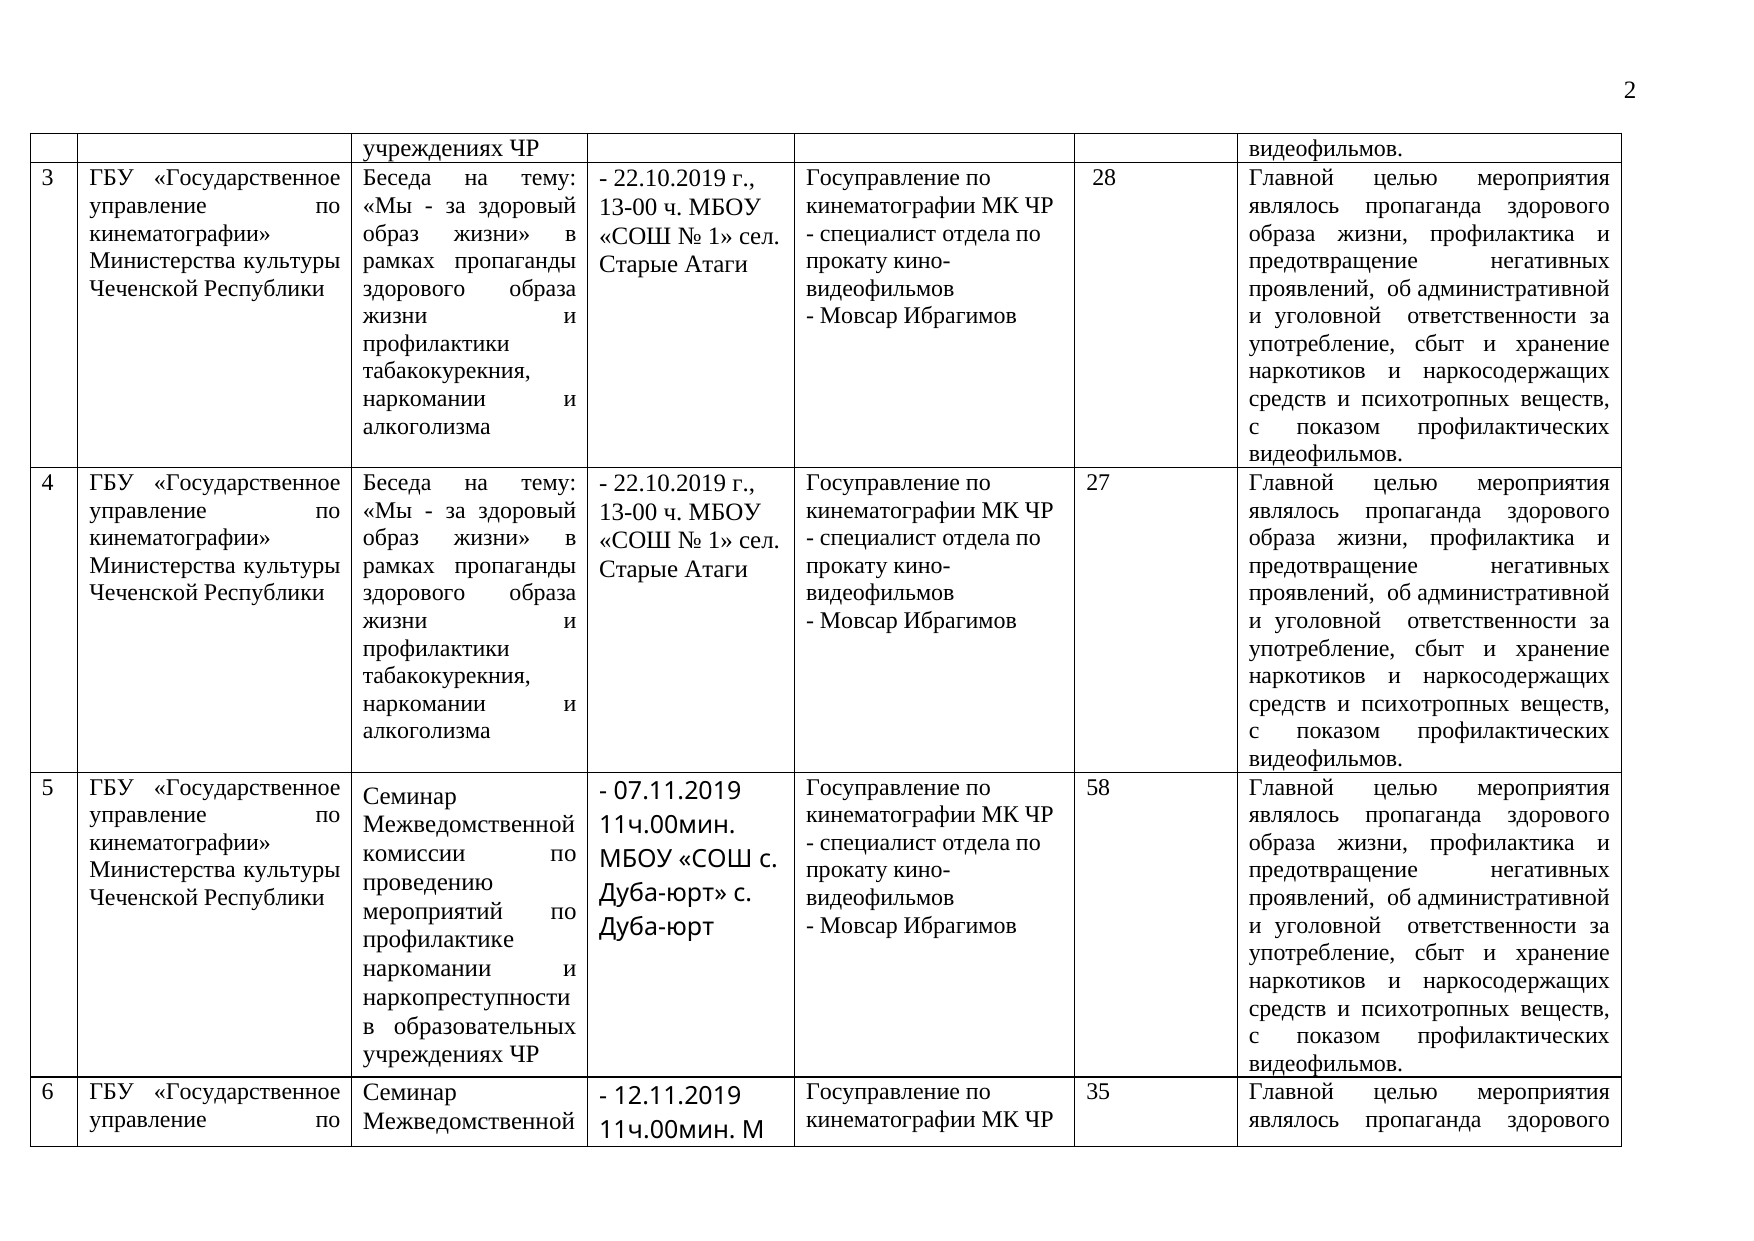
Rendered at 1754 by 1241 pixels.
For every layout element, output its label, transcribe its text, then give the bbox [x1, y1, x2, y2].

table_cell - 22.10.2019 г., 13-00 ч. МБОУ «СОШ № 1» сел. Старые Атаги [588, 163, 794, 467]
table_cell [78, 134, 351, 162]
table_cell 35 [1075, 1078, 1237, 1146]
table_cell Госуправление по кинематографии МК ЧР - специалист отдела по прокату кино-видеофильмов - Мовсар Ибрагимов [795, 163, 1074, 467]
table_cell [78, 1078, 351, 1146]
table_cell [352, 134, 587, 162]
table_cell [795, 1078, 1074, 1146]
table_cell - 22.10.2019 г., 13-00 ч. МБОУ «СОШ № 1» сел. Старые Атаги [588, 468, 794, 772]
table_cell 6 [31, 1078, 77, 1146]
table_cell Беседа на тему: «Мы - за здоровый образ жизни» в рамках пропаганды здорового образа жизни и профилактики табакокурекния, наркомании и алкоголизма [352, 468, 587, 772]
table_cell 3 [31, 163, 77, 467]
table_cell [1238, 134, 1621, 162]
table_cell ГБУ «Государственное управление по кинематографии» Министерства культуры Чеченской Республики [78, 468, 351, 772]
table_cell ГБУ «Государственное управление по кинематографии» Министерства культуры Чеченской Республики [78, 773, 351, 1076]
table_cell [352, 1078, 587, 1146]
table_cell 95 [1075, 134, 1237, 162]
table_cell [1238, 1078, 1621, 1146]
table_cell Беседа на тему: «Мы - за здоровый образ жизни» в рамках пропаганды здорового образа жизни и профилактики табакокурекния, наркомании и алкоголизма [352, 163, 587, 467]
table_cell Госуправление по кинематографии МК ЧР - специалист отдела по прокату кино-видеофильмов - Мовсар Ибрагимов [795, 773, 1074, 1076]
table_cell Семинар Межведомственной комиссии по проведению мероприятий по профилактике наркомании и наркопреступности в образовательных учреждениях ЧР [352, 773, 587, 1076]
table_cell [588, 134, 794, 162]
table_cell Госуправление по кинематографии МК ЧР - специалист отдела по прокату кино-видеофильмов - Мовсар Ибрагимов [795, 468, 1074, 772]
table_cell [588, 1078, 794, 1146]
table_cell 4 [31, 468, 77, 772]
table_cell 28 [1075, 163, 1237, 467]
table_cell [795, 134, 1074, 162]
table_cell 5 [31, 773, 77, 1076]
table_cell ГБУ «Государственное управление по кинематографии» Министерства культуры Чеченской Республики [78, 163, 351, 467]
table_cell 58 [1075, 773, 1237, 1076]
table_cell - 07.11.2019 11ч.00мин. МБОУ «СОШ с. Дуба-юрт» с. Дуба-юрт [588, 773, 794, 1076]
table_cell 2 [31, 134, 77, 162]
table_cell 27 [1075, 468, 1237, 772]
